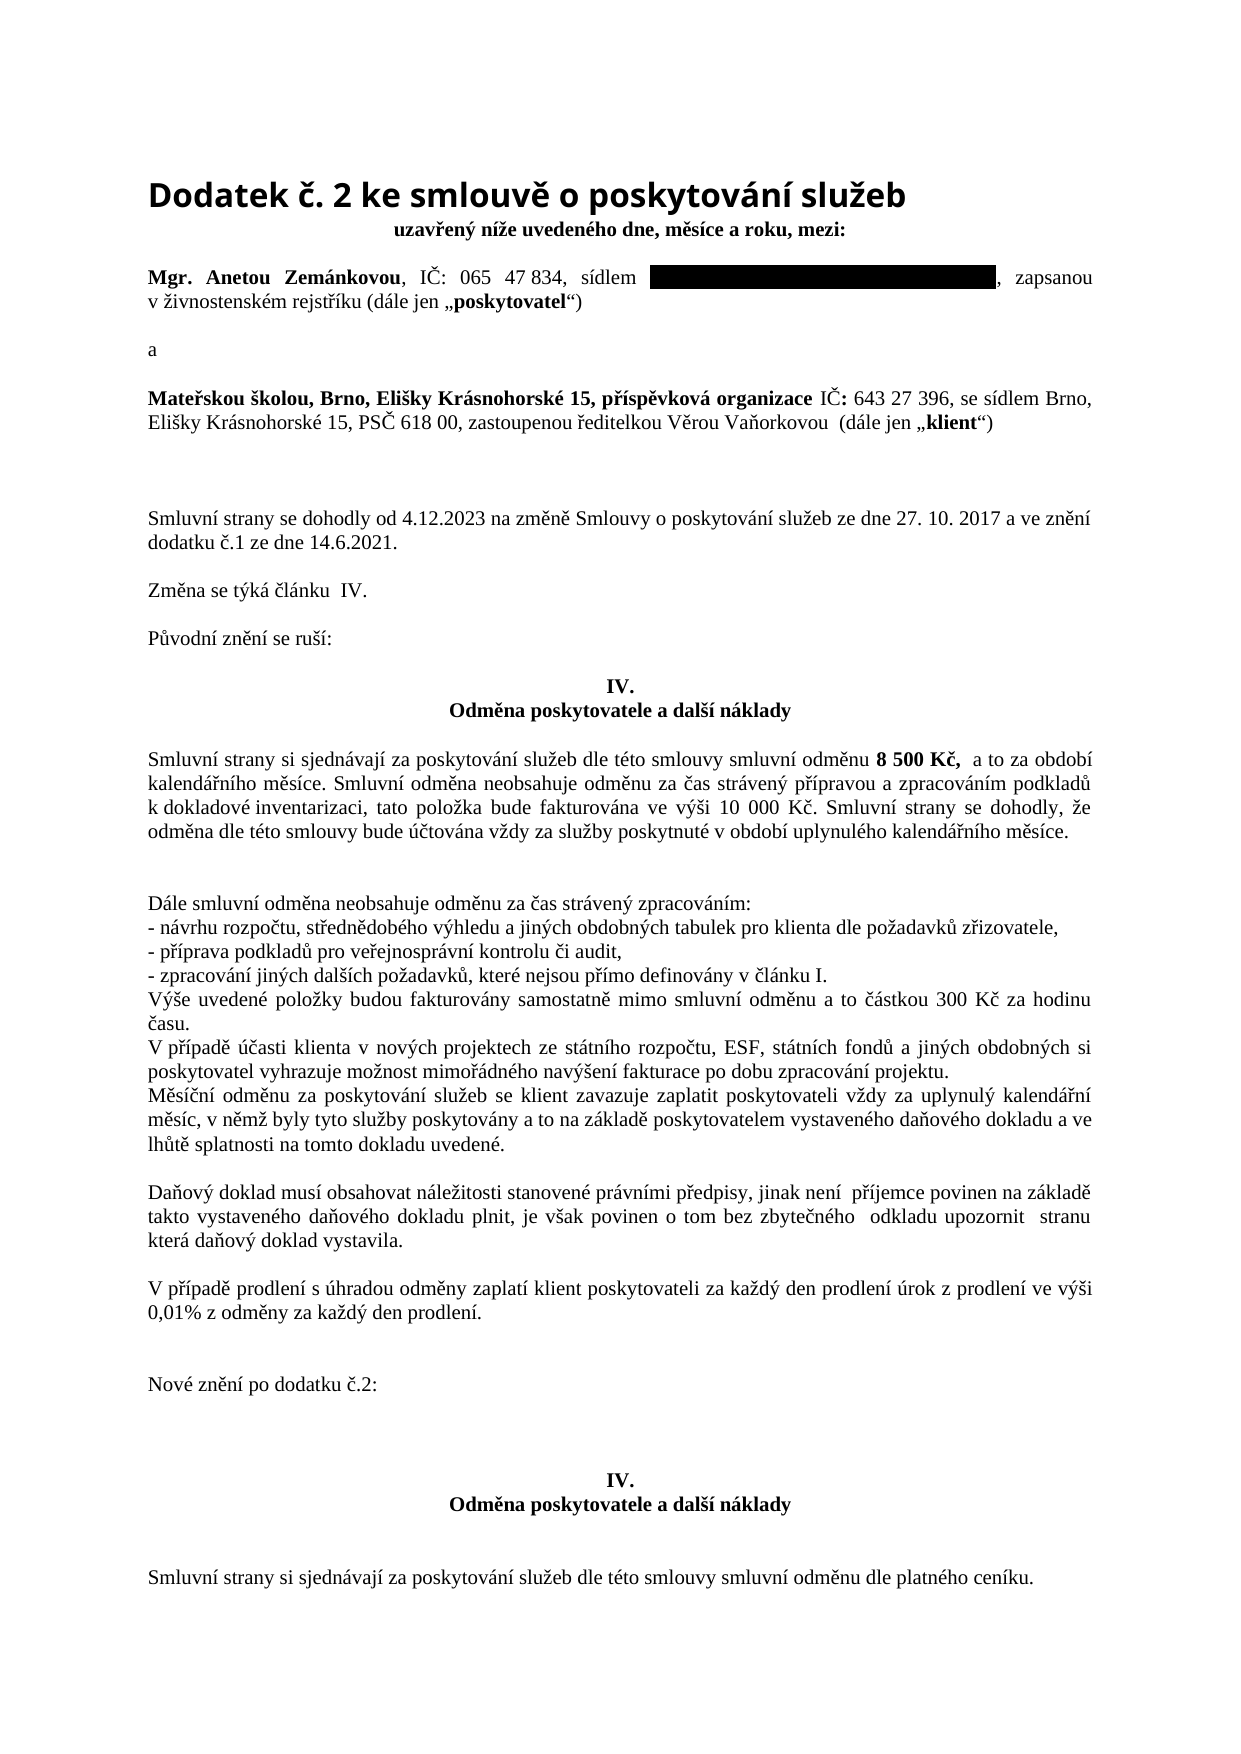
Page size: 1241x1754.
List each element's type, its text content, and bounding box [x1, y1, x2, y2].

text Dále smluvní odměna neobsahuje odměnu za čas strávený zpracováním: [148, 891, 1093, 915]
title Dodatek č. 2 ke smlouvě o poskytování služeb [148, 172, 1093, 217]
text Původní znění se ruší: [148, 626, 1093, 650]
text IV. [148, 1468, 1093, 1492]
subtitle Odměna poskytovatele a další náklady [148, 698, 1093, 722]
text Smluvní strany si sjednávají za poskytování služeb dle této smlouvy smluvní odměnu dle platného ceníku. [148, 1564, 1093, 1589]
text Mateřskou školou, Brno, Elišky Krásnohorské 15, příspěvková organizace IČ: 643 27 396, se sídlem Brno, Elišky Krásnohorské 15, PSČ 618 00, zastoupenou ředitelkou Věrou Vaňorkovou (dále jen „klient“) [148, 386, 1093, 434]
text - příprava podkladů pro veřejnosprávní kontrolu či audit, [148, 939, 1093, 963]
text Smluvní strany si sjednávají za poskytování služeb dle této smlouvy smluvní odměnu 8 500 Kč, a to za období kalendářního měsíce. Smluvní odměna neobsahuje odměnu za čas strávený přípravou a zpracováním podkladů k dokladové inventarizaci, tato položka bude fakturována ve výši 10 000 Kč. Smluvní strany se dohodly, že odměna dle této smlouvy bude účtována vždy za služby poskytnuté v období uplynulého kalendářního měsíce. [148, 746, 1093, 843]
text Nové znění po dodatku č.2: [148, 1372, 1093, 1396]
text Výše uvedené položky budou fakturovány samostatně mimo smluvní odměnu a to částkou 300 Kč za hodinu času. [148, 987, 1093, 1035]
text uzavřený níže uvedeného dne, měsíce a roku, mezi: [148, 217, 1093, 241]
text Změna se týká článku IV. [148, 578, 1093, 602]
text Daňový doklad musí obsahovat náležitosti stanovené právními předpisy, jinak není příjemce povinen na základě takto vystaveného daňového dokladu plnit, je však povinen o tom bez zbytečného odkladu upozornit stranu která daňový doklad vystavila. [148, 1179, 1093, 1252]
text - návrhu rozpočtu, střednědobého výhledu a jiných obdobných tabulek pro klienta dle požadavků zřizovatele, [148, 915, 1093, 939]
text IV. [148, 674, 1093, 698]
text Smluvní strany se dohodly od 4.12.2023 na změně Smlouvy o poskytování služeb ze dne 27. 10. 2017 a ve znění dodatku č.1 ze dne 14.6.2021. [148, 506, 1093, 554]
text V případě účasti klienta v nových projektech ze státního rozpočtu, ESF, státních fondů a jiných obdobných si poskytovatel vyhrazuje možnost mimořádného navýšení fakturace po dobu zpracování projektu. [148, 1035, 1093, 1083]
text - zpracování jiných dalších požadavků, které nejsou přímo definovány v článku I. [148, 963, 1093, 987]
text Měsíční odměnu za poskytování služeb se klient zavazuje zaplatit poskytovateli vždy za uplynulý kalendářní měsíc, v němž byly tyto služby poskytovány a to na základě poskytovatelem vystaveného daňového dokladu a ve lhůtě splatnosti na tomto dokladu uvedené. [148, 1083, 1093, 1156]
subtitle Odměna poskytovatele a další náklady [148, 1492, 1093, 1516]
text V případě prodlení s úhradou odměny zaplatí klient poskytovateli za každý den prodlení úrok z prodlení ve výši 0,01% z odměny za každý den prodlení. [148, 1276, 1093, 1324]
text Mgr. Anetou Zemánkovou, IČ: 065 47 834, sídlem Brno, Dusíkova 910/17, PSČ 638 00, zapsanou v živnostenském rejstříku (dále jen „poskytovatel“) [148, 265, 1093, 313]
text a [148, 337, 1093, 361]
